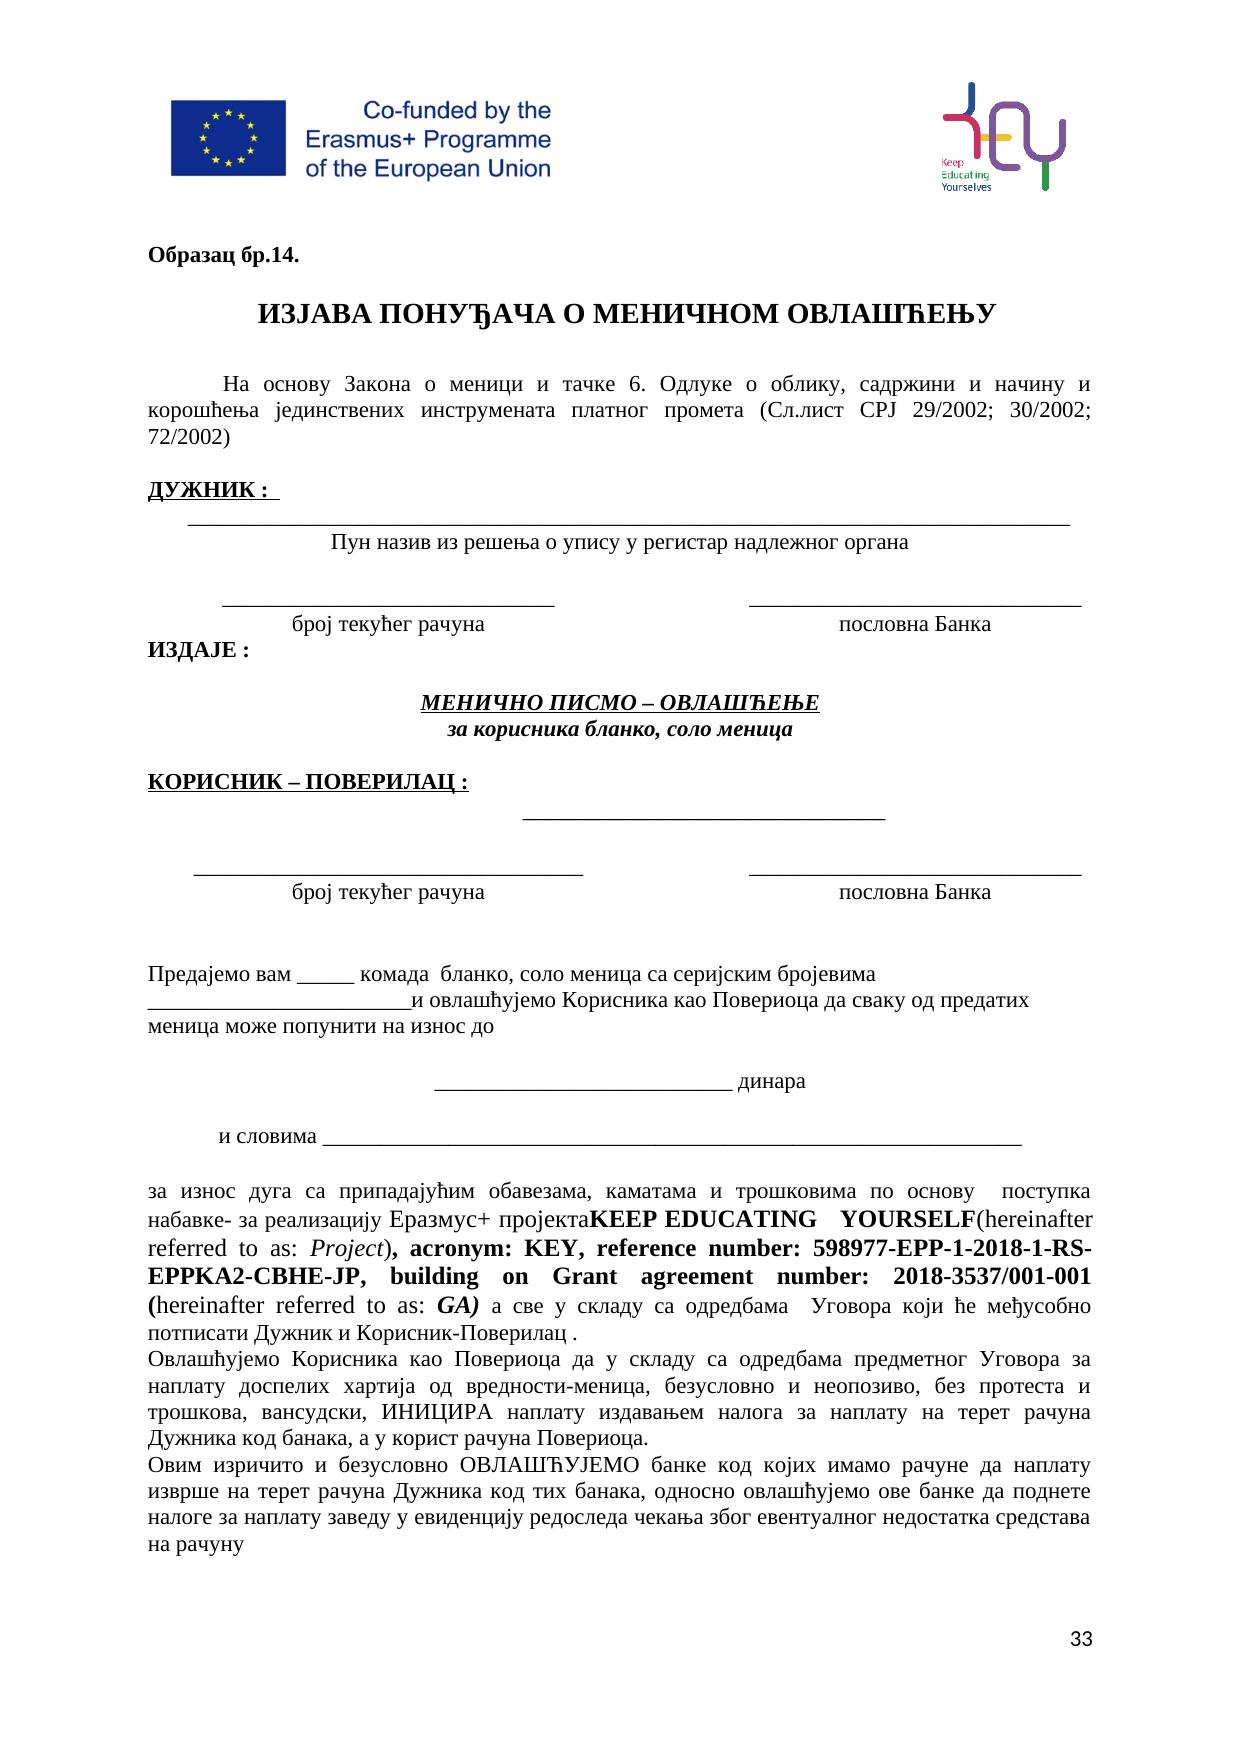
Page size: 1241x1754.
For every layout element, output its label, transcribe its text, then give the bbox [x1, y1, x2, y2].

text ИЗДАЈЕ : [148, 636, 1093, 662]
text __________________________ динара [148, 1067, 1093, 1094]
text ДУЖНИК : [148, 476, 1093, 502]
text број текућег рачуна пословна Банка [148, 610, 1093, 636]
text _____________________________ _____________________________ [148, 583, 1093, 610]
text _____________________________ [448, 794, 1093, 823]
text Овим изричито и безусловно ОВЛАШЋУЈЕМО банке код којих имамо рачуне да наплату изврше на терет рачуна Дужника код тих банака, односно овлашћујемо ове банке да поднете налоге за наплату заведу у евиденцију редоследа чекања због евентуалног недостатка средстава на рачуну [148, 1451, 1093, 1556]
text број текућег рачуна пословна Банка [148, 878, 1093, 904]
text __________________________________ _____________________________ [148, 852, 1093, 878]
picture [147, 78, 570, 198]
text за корисника бланко, соло меница [148, 715, 1093, 742]
text На основу Закона о меници и тачке 6. Одлуке о облику, садржини и начину и корошћења јединствених инструмената платног промета (Сл.лист СРЈ 29/2002; 30/2002; 72/2002) [148, 370, 1093, 449]
picture [914, 45, 1093, 224]
text Овлашћујемо Корисника као Повериоца да у складу са одредбама предметног Уговора за наплату доспелих хартија од вредности-меница, безусловно и неопозиво, без протеста и трошкова, вансудски, ИНИЦИРА наплату издавањем налога за наплату на терет рачуна Дужника код банака, а у корист рачуна Повериоца. [148, 1345, 1093, 1451]
text и словима _____________________________________________________________ [148, 1122, 1093, 1149]
text Предајемо вам _____ комада бланко, соло меница са серијским бројевима _______________________и овлашћујемо Корисника као Повериоца да сваку од предатих меница може попунити на износ до [148, 959, 1093, 1039]
text _____________________________________________________________________________ [148, 502, 1093, 528]
text за износ дуга са припадајућим обавезама, каматама и трошковима по основу поступка набавке- за реализацију Еразмус+ пројектаKEEP EDUCATING YOURSELF(hereinafter referred to as: Project), acronym: KEY, reference number: 598977-EPP-1-2018-1-RS-EPPKA2-CBHE-JP, building on Grant agreement number: 2018-3537/001-001 (hereinafter referred to as: GА) а све у складу са одредбама Уговора који ће међусобно потписати Дужник и Корисник-Поверилац . [148, 1178, 1093, 1345]
text МЕНИЧНО ПИСМО – ОВЛАШЋЕЊЕ [148, 689, 1093, 715]
text ИЗЈАВА ПОНУЂАЧА О МЕНИЧНОМ ОВЛАШЋЕЊУ [148, 296, 1093, 329]
text Образац бр.14. [148, 242, 1093, 268]
text КОРИСНИК – ПОВЕРИЛАЦ : [148, 768, 1093, 794]
text Пун назив из решења о упису у регистар надлежног органа [148, 528, 1093, 555]
